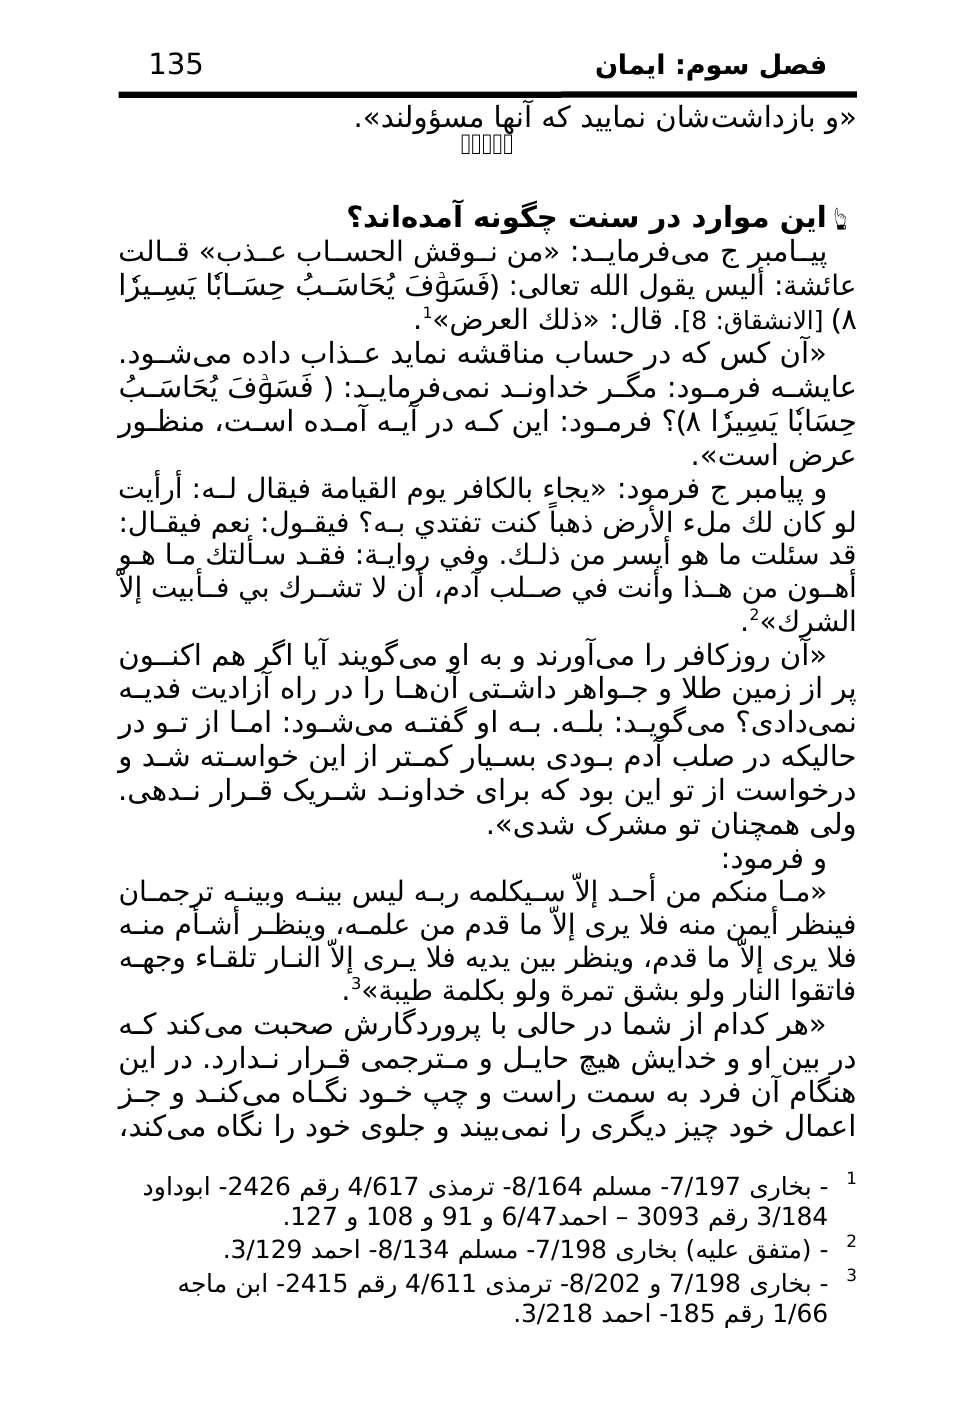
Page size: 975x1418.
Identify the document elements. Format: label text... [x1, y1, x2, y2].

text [118, 1008, 857, 1143]
text و پیامبر ج فرمود: «يجاء بالكافر يوم القيامة فيقال له: أرأيت لو كان لك ملء الأرض ذهباً كنت تفتدي به؟ فيقول: نعم فيقال: قد سئلت ما هو أيسر من ذلك. وفي رواية: فقد سألتك ما هو أهون من هذا وأنت في صلب آدم، أن لا تشرك بي فأبيت إلاّ الشرك». [118, 472, 857, 638]
text «آن روزکافر را می‌آورند و به او می‌گویند آیا اگر هم اکنون پر از زمین طلا و جواهر داشتی آن‌ها را در راه آزادیت فدیه نمی‌دادی؟ می‌گوید: بله. به او گفته می‌شود: اما از تو در حالیکه در صلب آدم بودی بسیار کمتر از این خواسته شد و درخواست از تو این بود که برای خداوند شریک قرار ندهی. ولی همچنان تو مشرک شدی». [118, 638, 857, 842]
list پیامبر ج می‌فرماید: «من نوقش الحساب عذب» قالت عائشة: أليس يقول الله تعالی: ﴿فَسَوۡفَ يُحَاسَبُ حِسَابٗا يَسِيرٗا ٨﴾ [الانشقاق: 8]. قال: «ذلك العرض». [118, 234, 857, 336]
text اين موارد در سنت چگونه آمده‌اند؟ [118, 200, 827, 234]
text «آن کس که در حساب مناقشه نماید عذاب داده می‌شود. عایشه فرمود: مگر خداوند نمی‌فرماید: ﴿فَسَوۡفَ يُحَاسَبُ حِسَابٗا يَسِيرٗا ٨﴾؟ فرمود: این که در آیه آمده است، منظور عرض است». [118, 336, 857, 472]
text «و بازداشت‌شان نمایید که آنها مسؤولند». [118, 100, 857, 134]
text «ما منكم من أحد إلاّ سيكلمه ربه ليس بينه وبينه ترجمان فينظر أيمن منه فلا يری إلاّ ما قدم من علمه، وينظر أشأم منه فلا يری إلاّ ما قدم، وينظر بين يديه فلا يری إلاّ النار تلقاء وجهه فاتقوا النار ولو بشق تمرة ولو بكلمة طيبة». [118, 876, 857, 1008]
text و فرمود: [118, 842, 857, 876]
